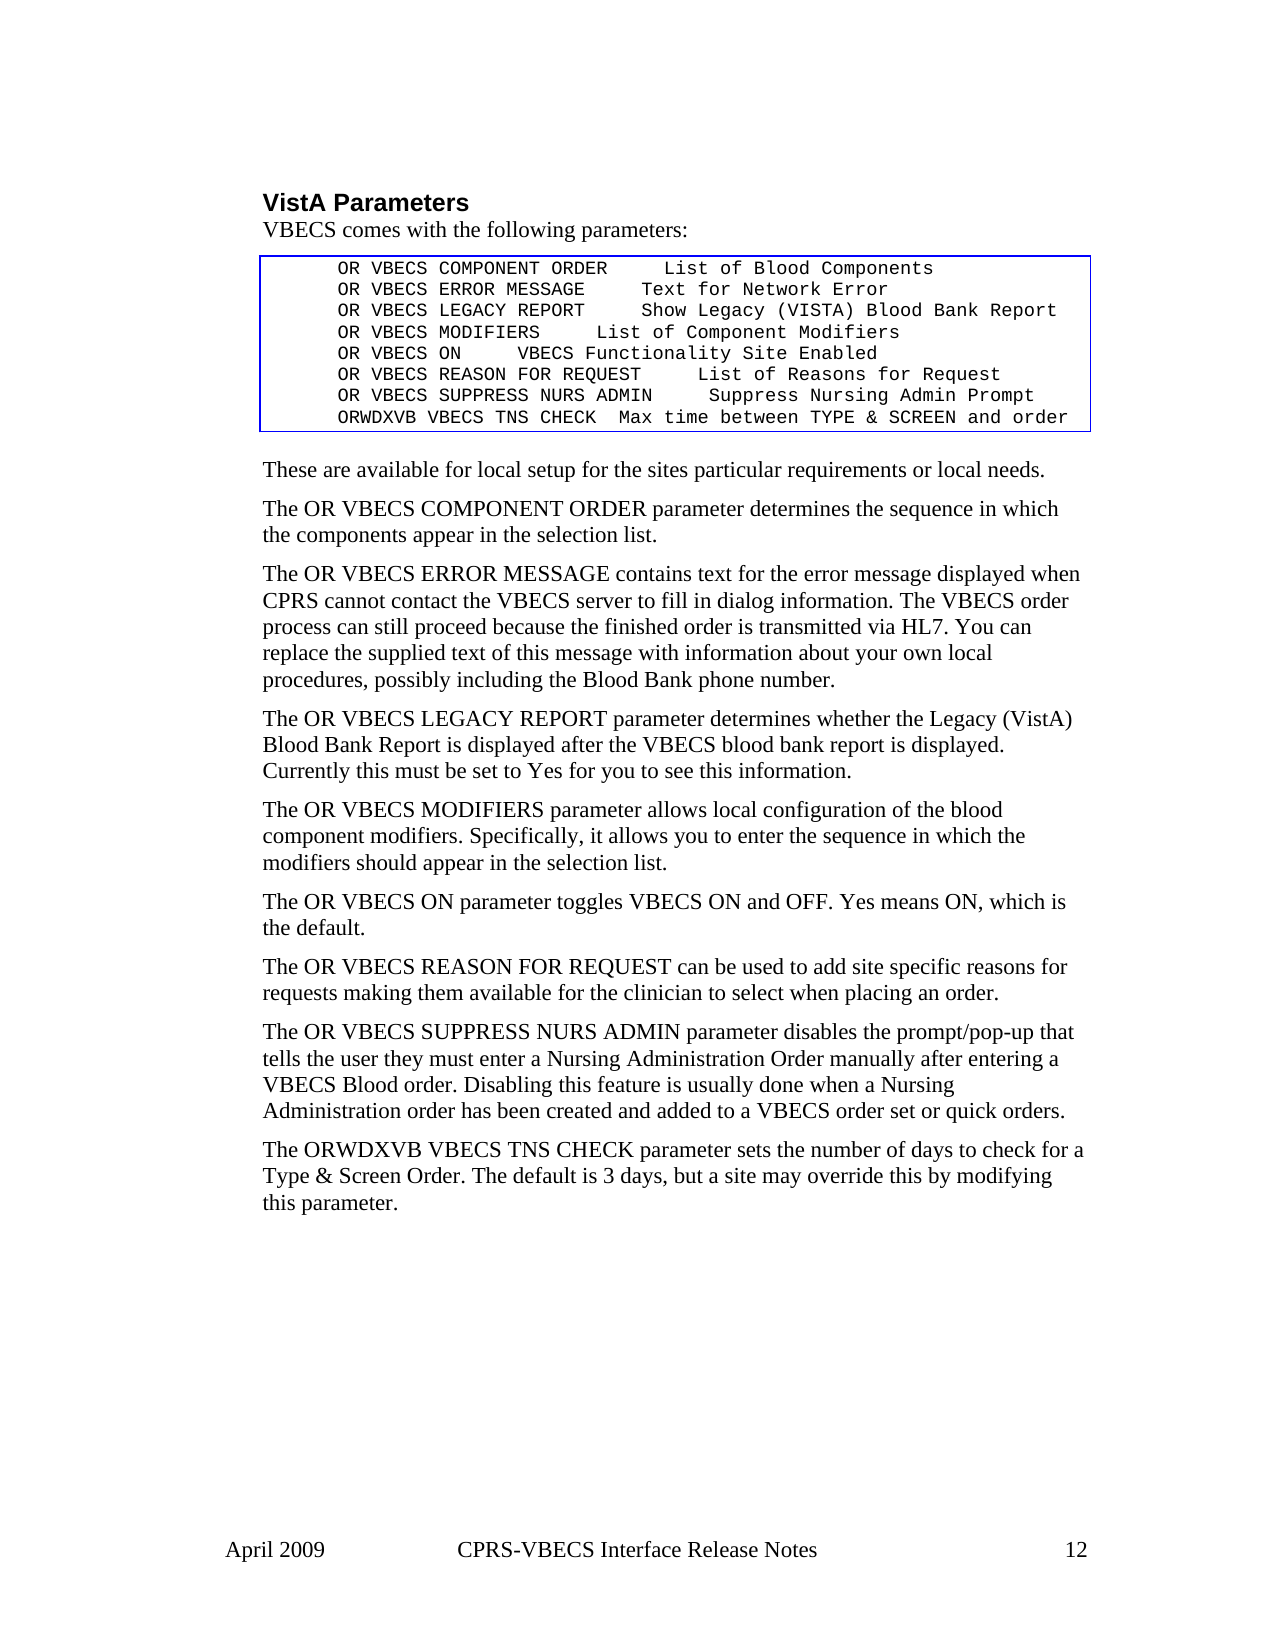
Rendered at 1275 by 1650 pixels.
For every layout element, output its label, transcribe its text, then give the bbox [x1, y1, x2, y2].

text The OR VBECS SUPPRESS NURS ADMIN parameter disables the prompt/pop-up that tells the user they must enter a Nursing Administration Order manually after entering a VBECS Blood order. Disabling this feature is usually done when a Nursing Administration order has been created and added to a VBECS order set or quick orders. [262, 1018, 1087, 1124]
text VistA Parameters [262, 187, 1087, 216]
text OR VBECS ERROR MESSAGE Text for Network Error [261, 276, 1090, 298]
text VBECS comes with the following parameters: [262, 216, 1087, 243]
text The ORWDXVB VBECS TNS CHECK parameter sets the number of days to check for a Type & Screen Order. The default is 3 days, but a site may override this by modifying this parameter. [262, 1136, 1087, 1215]
text OR VBECS LEGACY REPORT Show Legacy (VISTA) Blood Bank Report [261, 298, 1090, 319]
text The OR VBECS ON parameter toggles VBECS ON and OFF. Yes means ON, which is the default. [262, 888, 1087, 941]
text These are available for local setup for the sites particular requirements or local needs. [262, 456, 1087, 483]
text The OR VBECS REASON FOR REQUEST can be used to add site specific reasons for requests making them available for the clinician to select when placing an order. [262, 953, 1087, 1006]
text OR VBECS ON VBECS Functionality Site Enabled [261, 340, 1090, 361]
text The OR VBECS COMPONENT ORDER parameter determines the sequence in which the components appear in the selection list. [262, 495, 1087, 548]
text ORWDXVB VBECS TNS CHECK Max time between TYPE & SCREEN and order [261, 404, 1090, 431]
text The OR VBECS MODIFIERS parameter allows local configuration of the blood component modifiers. Specifically, it allows you to enter the sequence in which the modifiers should appear in the selection list. [262, 796, 1087, 875]
text The OR VBECS ERROR MESSAGE contains text for the error message displayed when CPRS cannot contact the VBECS server to fill in dialog information. The VBECS order process can still proceed because the finished order is transmitted via HL7. You can replace the supplied text of this message with information about your own local procedures, possibly including the Blood Bank phone number. [262, 560, 1087, 692]
text OR VBECS REASON FOR REQUEST List of Reasons for Request [261, 361, 1090, 383]
text OR VBECS SUPPRESS NURS ADMIN Suppress Nursing Admin Prompt [261, 383, 1090, 404]
text The OR VBECS LEGACY REPORT parameter determines whether the Legacy (VistA) Blood Bank Report is displayed after the VBECS blood bank report is displayed. Currently this must be set to Yes for you to see this information. [262, 705, 1087, 784]
text OR VBECS COMPONENT ORDER List of Blood Components [261, 257, 1090, 276]
text OR VBECS MODIFIERS List of Component Modifiers [261, 319, 1090, 340]
